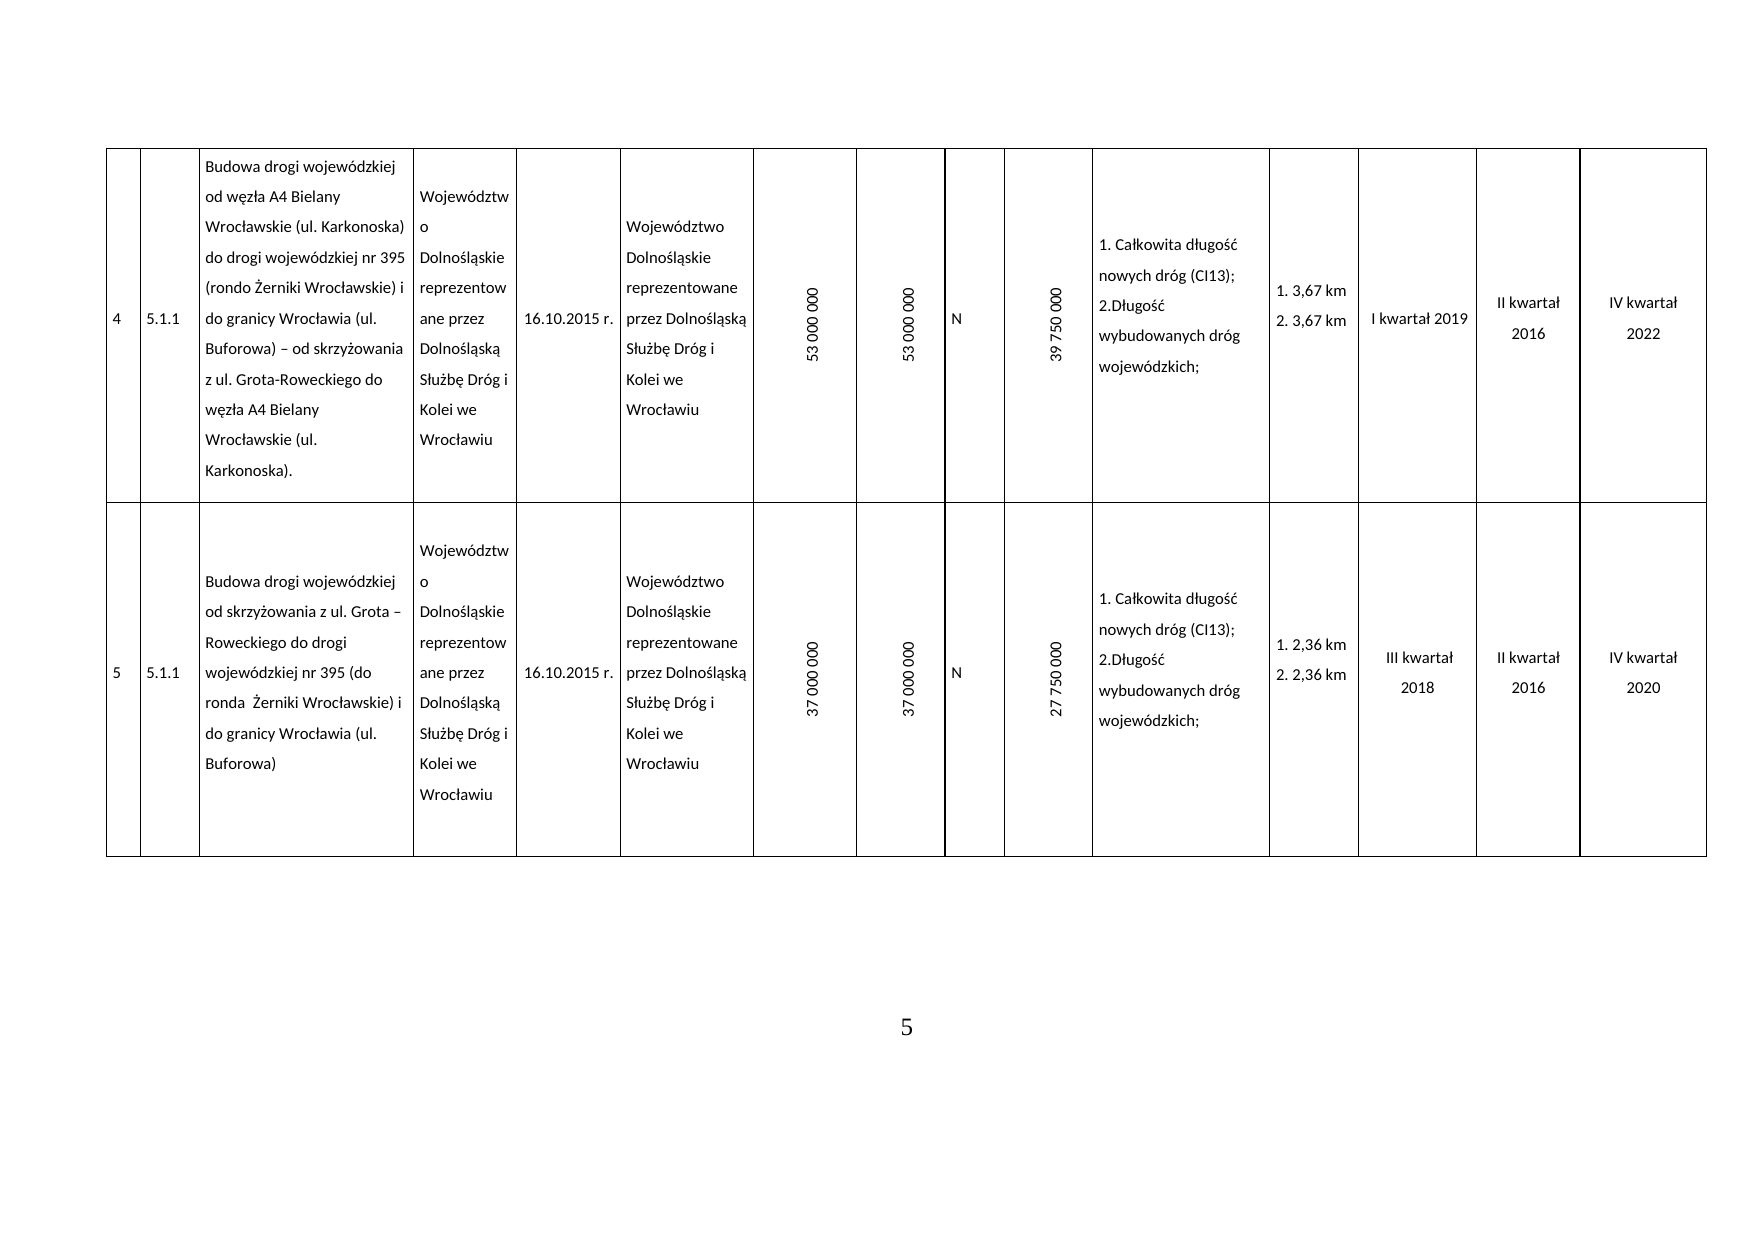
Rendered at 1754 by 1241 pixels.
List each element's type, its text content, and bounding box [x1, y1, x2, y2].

table_cell 37 000 000 [857, 503, 944, 856]
table_cell 1. Całkowita długość nowych dróg (CI13); 2.Długość wybudowanych dróg wojewódzkich; [1093, 149, 1269, 502]
table_cell Województwo Dolnośląskie reprezentowane przez Dolnośląską Służbę Dróg i Kolei we Wrocławiu [621, 503, 753, 856]
table_cell 37 000 000 [754, 503, 856, 856]
table_cell 5.1.1 [141, 149, 199, 502]
table_cell 53 000 000 [754, 149, 856, 502]
table_cell 53 000 000 [857, 149, 944, 502]
table_cell Budowa drogi wojewódzkiej od skrzyżowania z ul. Grota – Roweckiego do drogi wojewódzkiej nr 395 (do ronda Żerniki Wrocławskie) i do granicy Wrocławia (ul. Buforowa) [200, 503, 413, 856]
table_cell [621, 149, 753, 502]
table_cell 4 [107, 149, 140, 502]
table_cell 16.10.2015 r. [517, 149, 620, 502]
table_cell Budowa drogi wojewódzkiej od węzła A4 Bielany Wrocławskie (ul. Karkonoska) do drogi wojewódzkiej nr 395 (rondo Żerniki Wrocławskie) i do granicy Wrocławia (ul. Buforowa) – od skrzyżowania z ul. Grota-Roweckiego do węzła A4 Bielany Wrocławskie (ul. Karkonoska). [200, 149, 413, 502]
table_cell I kwartał 2019 [1359, 149, 1476, 502]
table_cell IV kwartał 2022 [1581, 149, 1706, 502]
table_cell 39 750 000 [1005, 149, 1092, 502]
table_cell 27 750 000 [1005, 503, 1092, 856]
table_cell 1. Całkowita długość nowych dróg (CI13); 2.Długość wybudowanych dróg wojewódzkich; [1093, 503, 1269, 856]
table_cell 1. 2,36 km 2. 2,36 km [1270, 503, 1358, 856]
table_cell II kwartał 2016 [1477, 503, 1579, 856]
table_cell Województwo Dolnośląskie reprezentowane przez Dolnośląską Służbę Dróg i Kolei we Wrocławiu [414, 503, 516, 856]
table_cell 16.10.2015 r. [517, 503, 620, 856]
table_cell N [946, 503, 1004, 856]
table_cell 1. 3,67 km 2. 3,67 km [1270, 149, 1358, 502]
table_cell II kwartał 2016 [1477, 149, 1579, 502]
table_cell 5.1.1 [141, 503, 199, 856]
table_cell IV kwartał 2020 [1581, 503, 1706, 856]
table_cell 5 [107, 503, 140, 856]
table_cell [414, 149, 516, 502]
table_cell N [946, 149, 1004, 502]
table_cell III kwartał 2018 [1359, 503, 1476, 856]
